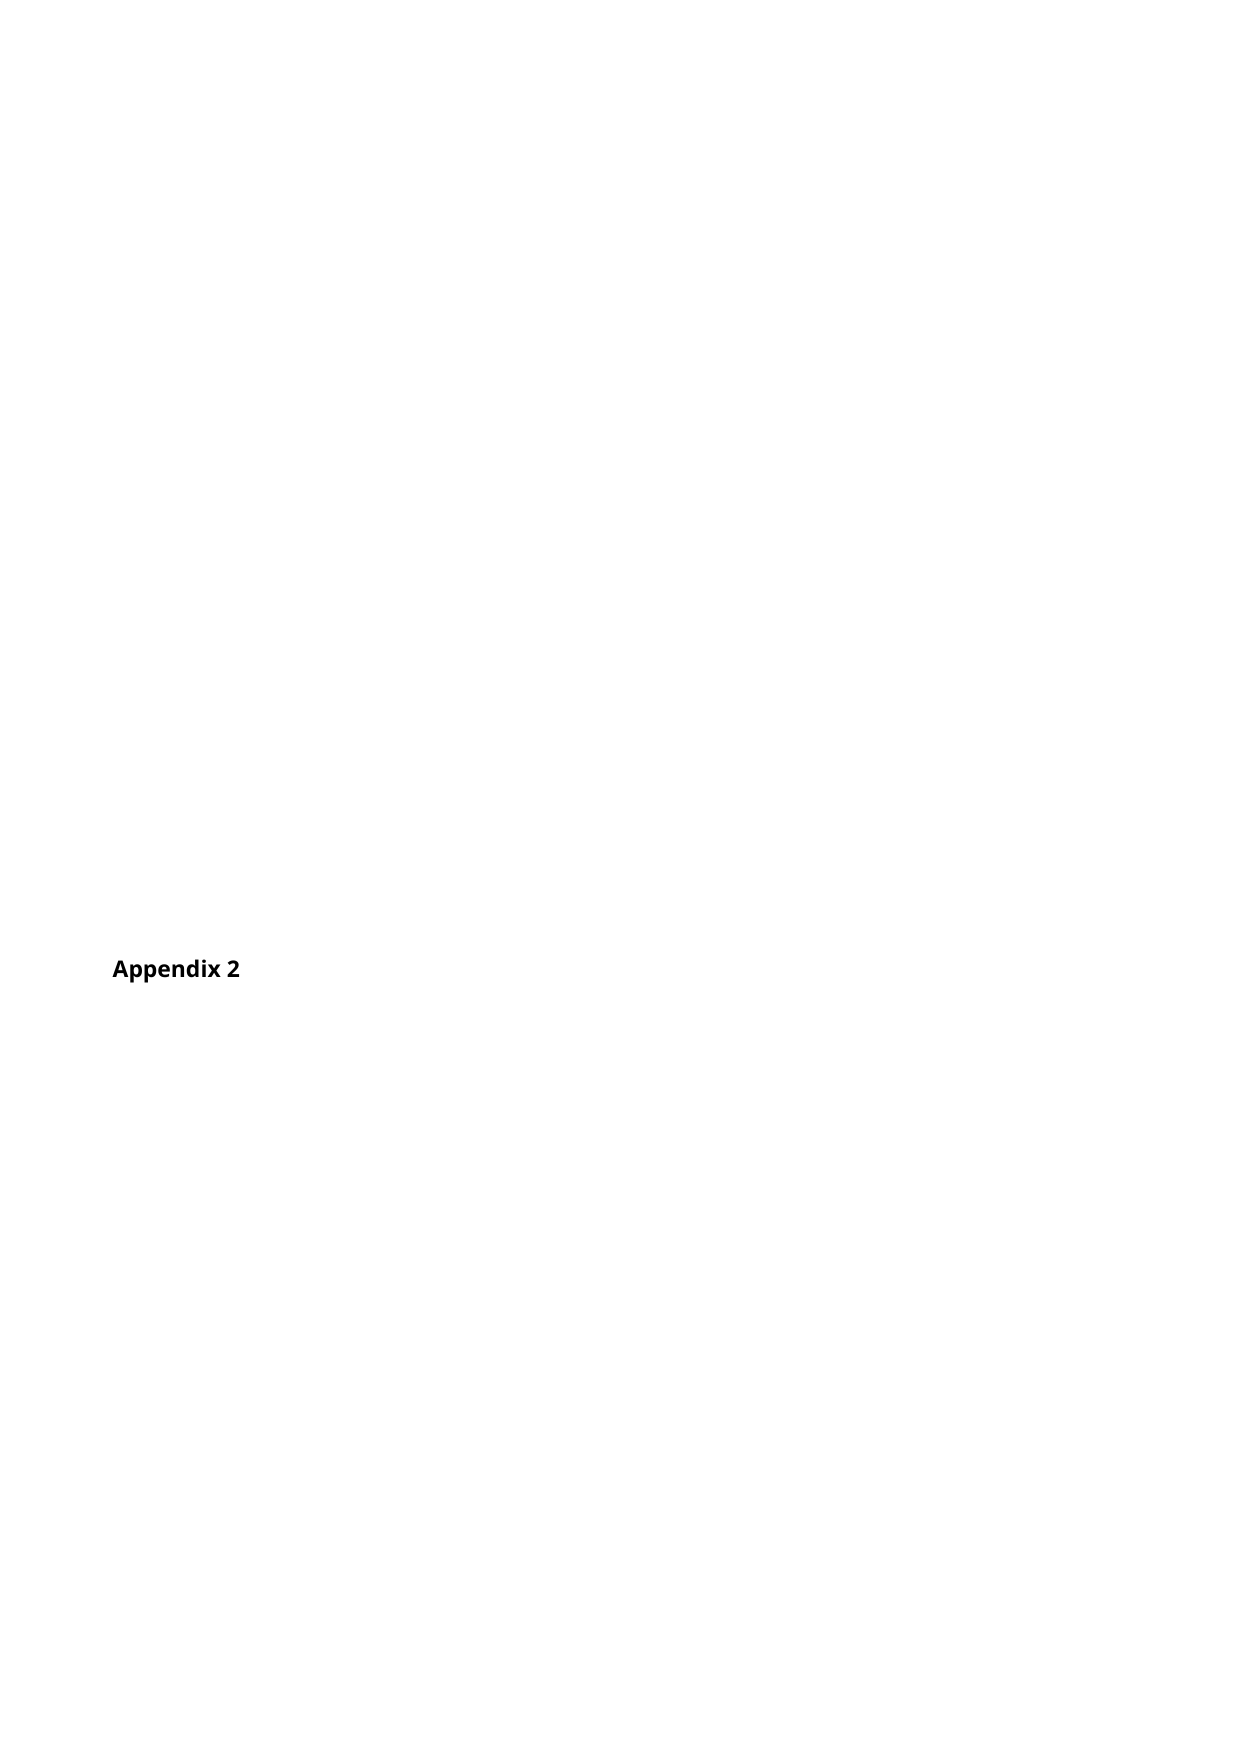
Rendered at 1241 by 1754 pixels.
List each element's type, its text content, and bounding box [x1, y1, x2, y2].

text Appendix 2 [112, 952, 1165, 984]
